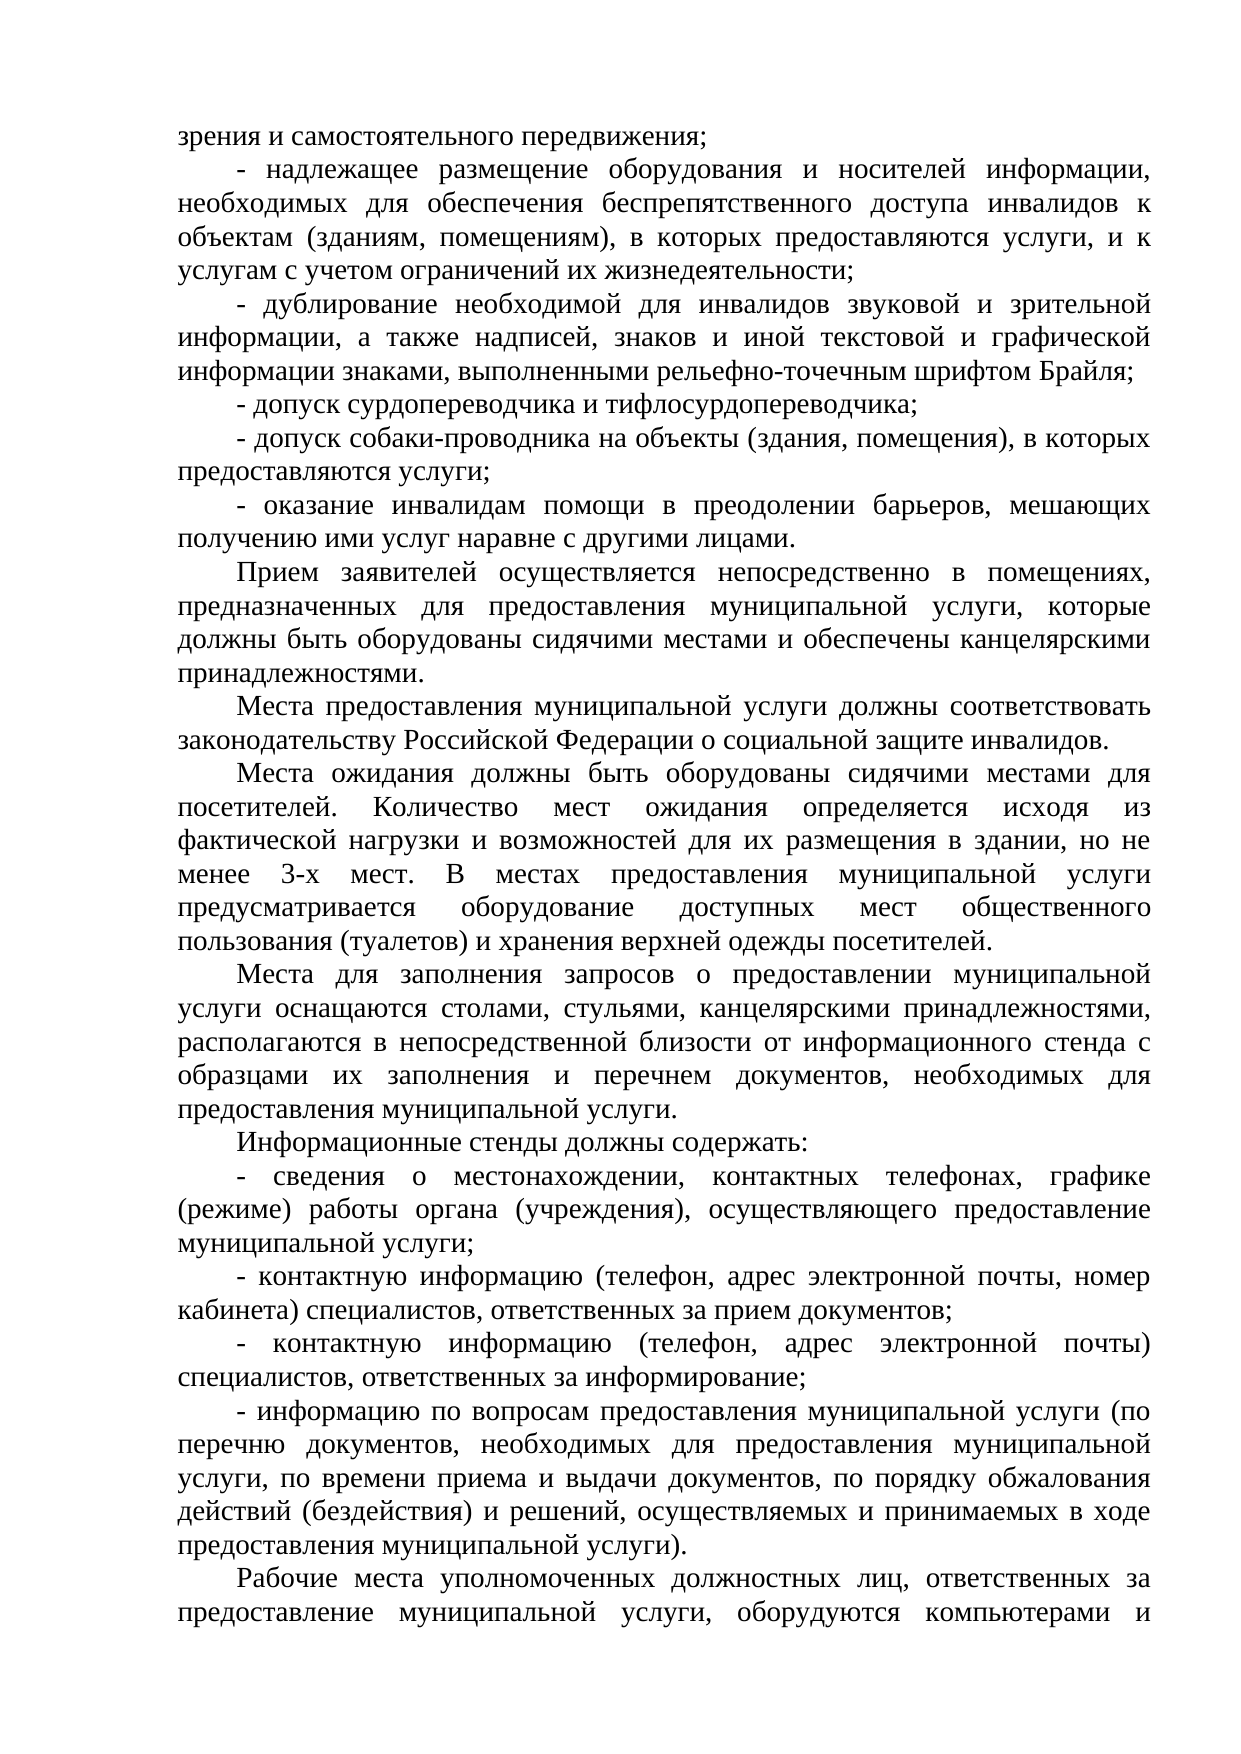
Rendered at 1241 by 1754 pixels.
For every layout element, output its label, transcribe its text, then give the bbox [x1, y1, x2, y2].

text - сведения о местонахождении, контактных телефонах, графике (режиме) работы органа (учреждения), осуществляющего предоставление муниципальной услуги; [177, 1158, 1152, 1258]
text - допуск сурдопереводчика и тифлосурдопереводчика; [177, 386, 1152, 420]
text - дублирование необходимой для инвалидов звуковой и зрительной информации, а также надписей, знаков и иной текстовой и графической информации знаками, выполненными рельефно-точечным шрифтом Брайля; [177, 286, 1152, 386]
text - контактную информацию (телефон, адрес электронной почты, номер кабинета) специалистов, ответственных за прием документов; [177, 1258, 1152, 1326]
text - допуск собаки-проводника на объекты (здания, помещения), в которых предоставляются услуги; [177, 420, 1152, 487]
text Места ожидания должны быть оборудованы сидячими местами для посетителей. Количество мест ожидания определяется исходя из фактической нагрузки и возможностей для их размещения в здании, но не менее 3-х мест. В местах предоставления муниципальной услуги предусматривается оборудование доступных мест общественного пользования (туалетов) и хранения верхней одежды посетителей. [177, 755, 1152, 957]
text - надлежащее размещение оборудования и носителей информации, необходимых для обеспечения беспрепятственного доступа инвалидов к объектам (зданиям, помещениям), в которых предоставляются услуги, и к услугам с учетом ограничений их жизнедеятельности; [177, 152, 1152, 286]
text Места для заполнения запросов о предоставлении муниципальной услуги оснащаются столами, стульями, канцелярскими принадлежностями, располагаются в непосредственной близости от информационного стенда с образцами их заполнения и перечнем документов, необходимых для предоставления муниципальной услуги. [177, 957, 1152, 1124]
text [177, 118, 1152, 152]
text Места предоставления муниципальной услуги должны соответствовать законодательству Российской Федерации о социальной защите инвалидов. [177, 688, 1152, 755]
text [177, 1560, 1152, 1627]
text Прием заявителей осуществляется непосредственно в помещениях, предназначенных для предоставления муниципальной услуги, которые должны быть оборудованы сидячими местами и обеспечены канцелярскими принадлежностями. [177, 554, 1152, 688]
text Информационные стенды должны содержать: [177, 1124, 1152, 1158]
text - информацию по вопросам предоставления муниципальной услуги (по перечню документов, необходимых для предоставления муниципальной услуги, по времени приема и выдачи документов, по порядку обжалования действий (бездействия) и решений, осуществляемых и принимаемых в ходе предоставления муниципальной услуги). [177, 1393, 1152, 1560]
text - оказание инвалидам помощи в преодолении барьеров, мешающих получению ими услуг наравне с другими лицами. [177, 487, 1152, 554]
text - контактную информацию (телефон, адрес электронной почты) специалистов, ответственных за информирование; [177, 1326, 1152, 1393]
